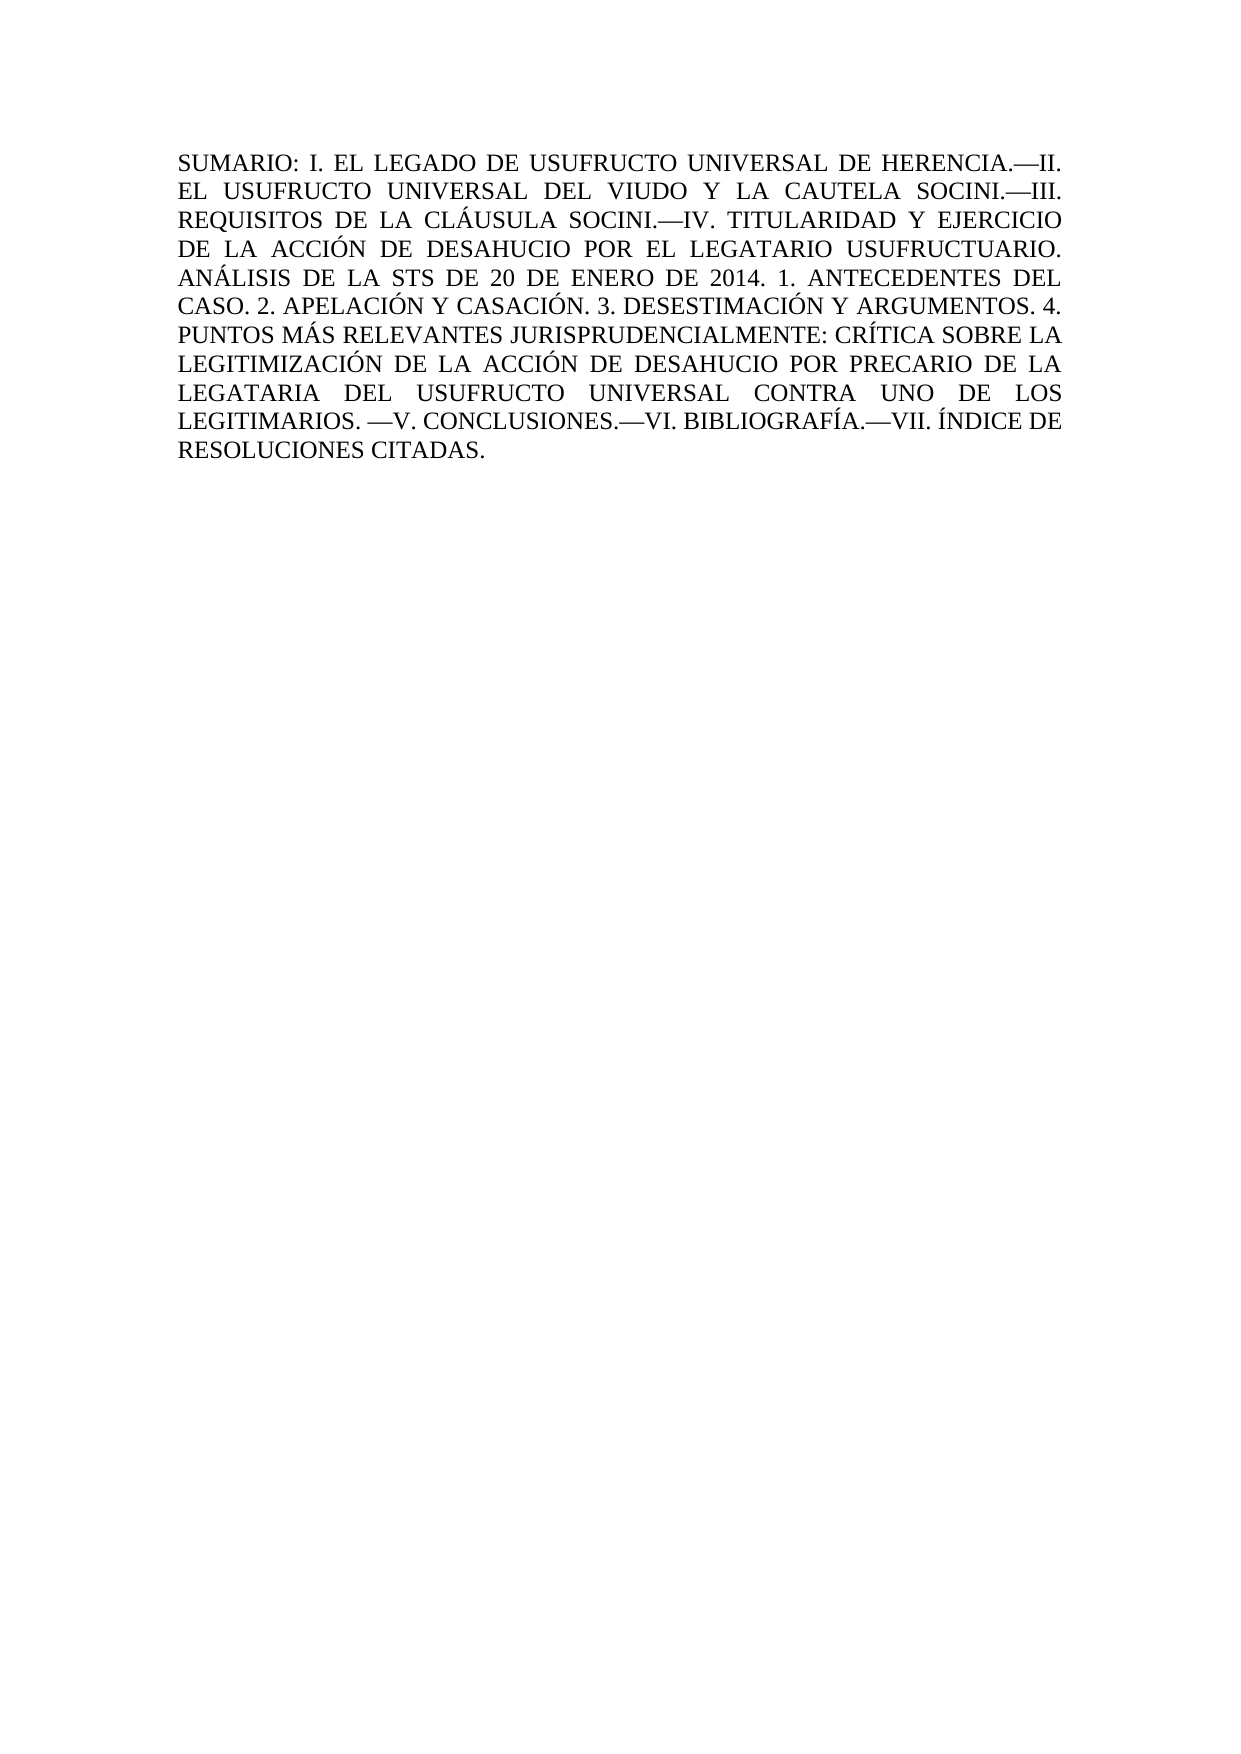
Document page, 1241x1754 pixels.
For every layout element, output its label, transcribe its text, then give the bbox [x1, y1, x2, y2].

text SUMARIO: I. EL LEGADO DE USUFRUCTO UNIVERSAL DE HERENCIA.—II. EL USUFRUCTO UNIVERSAL DEL VIUDO Y LA CAUTELA SOCINI.—III. REQUISITOS DE LA CLÁUSULA SOCINI.—IV. TITULARIDAD Y EJERCICIO DE LA ACCIÓN DE DESAHUCIO POR EL LEGATARIO USUFRUCTUARIO. ANÁLISIS DE LA STS DE 20 DE ENERO DE 2014. 1. ANTECEDENTES DEL CASO. 2. APELACIÓN Y CASACIÓN. 3. DESESTIMACIÓN Y ARGUMENTOS. 4. PUNTOS MÁS RELEVANTES JURISPRUDENCIALMENTE: CRÍTICA SOBRE LA LEGITIMIZACIÓN DE LA ACCIÓN DE DESAHUCIO POR PRECARIO DE LA LEGATARIA DEL USUFRUCTO UNIVERSAL CONTRA UNO DE LOS LEGITIMARIOS. —V. CONCLUSIONES.—VI. BIBLIOGRAFÍA.—VII. ÍNDICE DE RESOLUCIONES CITADAS. [177, 148, 1063, 464]
